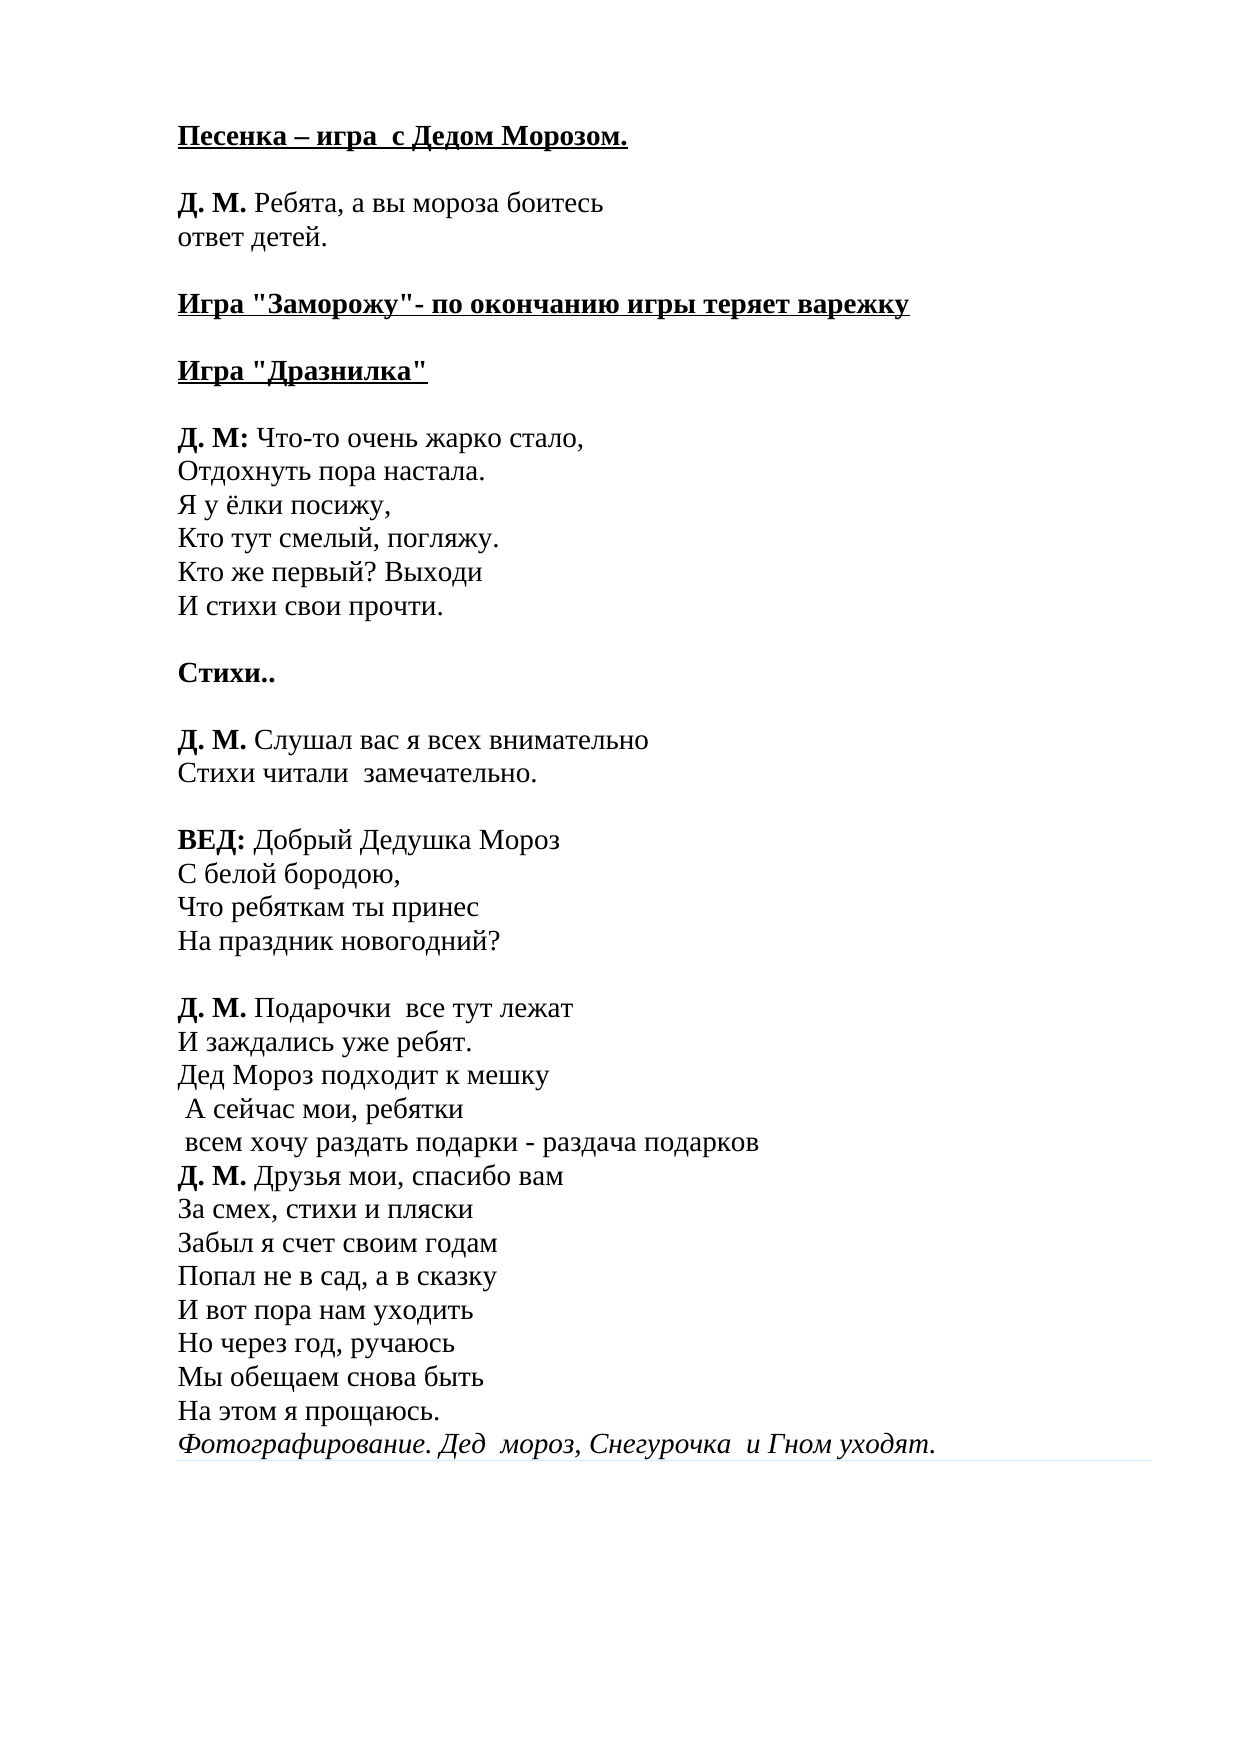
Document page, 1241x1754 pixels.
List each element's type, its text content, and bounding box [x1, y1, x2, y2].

text Д. М: Что-то очень жарко стало, [177, 420, 1152, 453]
text Д. М. Подарочки все тут лежат [177, 990, 1152, 1024]
text Отдохнуть пора настала. [177, 453, 1152, 487]
text На праздник новогодний? [177, 923, 1152, 957]
text Мы обещаем снова быть [177, 1359, 1152, 1393]
text И заждались уже ребят. [177, 1024, 1152, 1057]
text На этом я прощаюсь. [177, 1393, 1152, 1426]
text Песенка – игра с Дедом Морозом. [177, 118, 1152, 152]
text Дед Мороз подходит к мешку [177, 1057, 1152, 1091]
text ВЕД: Добрый Дедушка Мороз [177, 822, 1152, 856]
text Игра "Заморожу"- по окончанию игры теряет варежку [177, 286, 1152, 319]
text Д. М. Друзья мои, спасибо вам [177, 1158, 1152, 1191]
text Но через год, ручаюсь [177, 1326, 1152, 1359]
text За смех, стихи и пляски [177, 1191, 1152, 1225]
text Д. М. Слушал вас я всех внимательно [177, 722, 1152, 755]
text Я у ёлки посижу, [177, 487, 1152, 521]
text Фотографирование. Дед мороз, Снегурочка и Гном уходят. [177, 1426, 1152, 1459]
text И вот пора нам уходить [177, 1292, 1152, 1326]
text С белой бородою, [177, 856, 1152, 889]
text Кто же первый? Выходи [177, 554, 1152, 588]
text И стихи свои прочти. [177, 588, 1152, 621]
text Кто тут смелый, погляжу. [177, 521, 1152, 554]
text Игра "Дразнилка" [177, 353, 1152, 386]
text Стихи.. [177, 655, 1152, 688]
text ответ детей. [177, 219, 1152, 252]
text Д. М. Ребята, а вы мороза боитесь [177, 185, 1152, 219]
text Что ребяткам ты принес [177, 889, 1152, 923]
text Стихи читали замечательно. [177, 755, 1152, 789]
text всем хочу раздать подарки - раздача подарков [177, 1124, 1152, 1158]
text А сейчас мои, ребятки [177, 1091, 1152, 1124]
text Попал не в сад, а в сказку [177, 1258, 1152, 1292]
text Забыл я счет своим годам [177, 1225, 1152, 1258]
